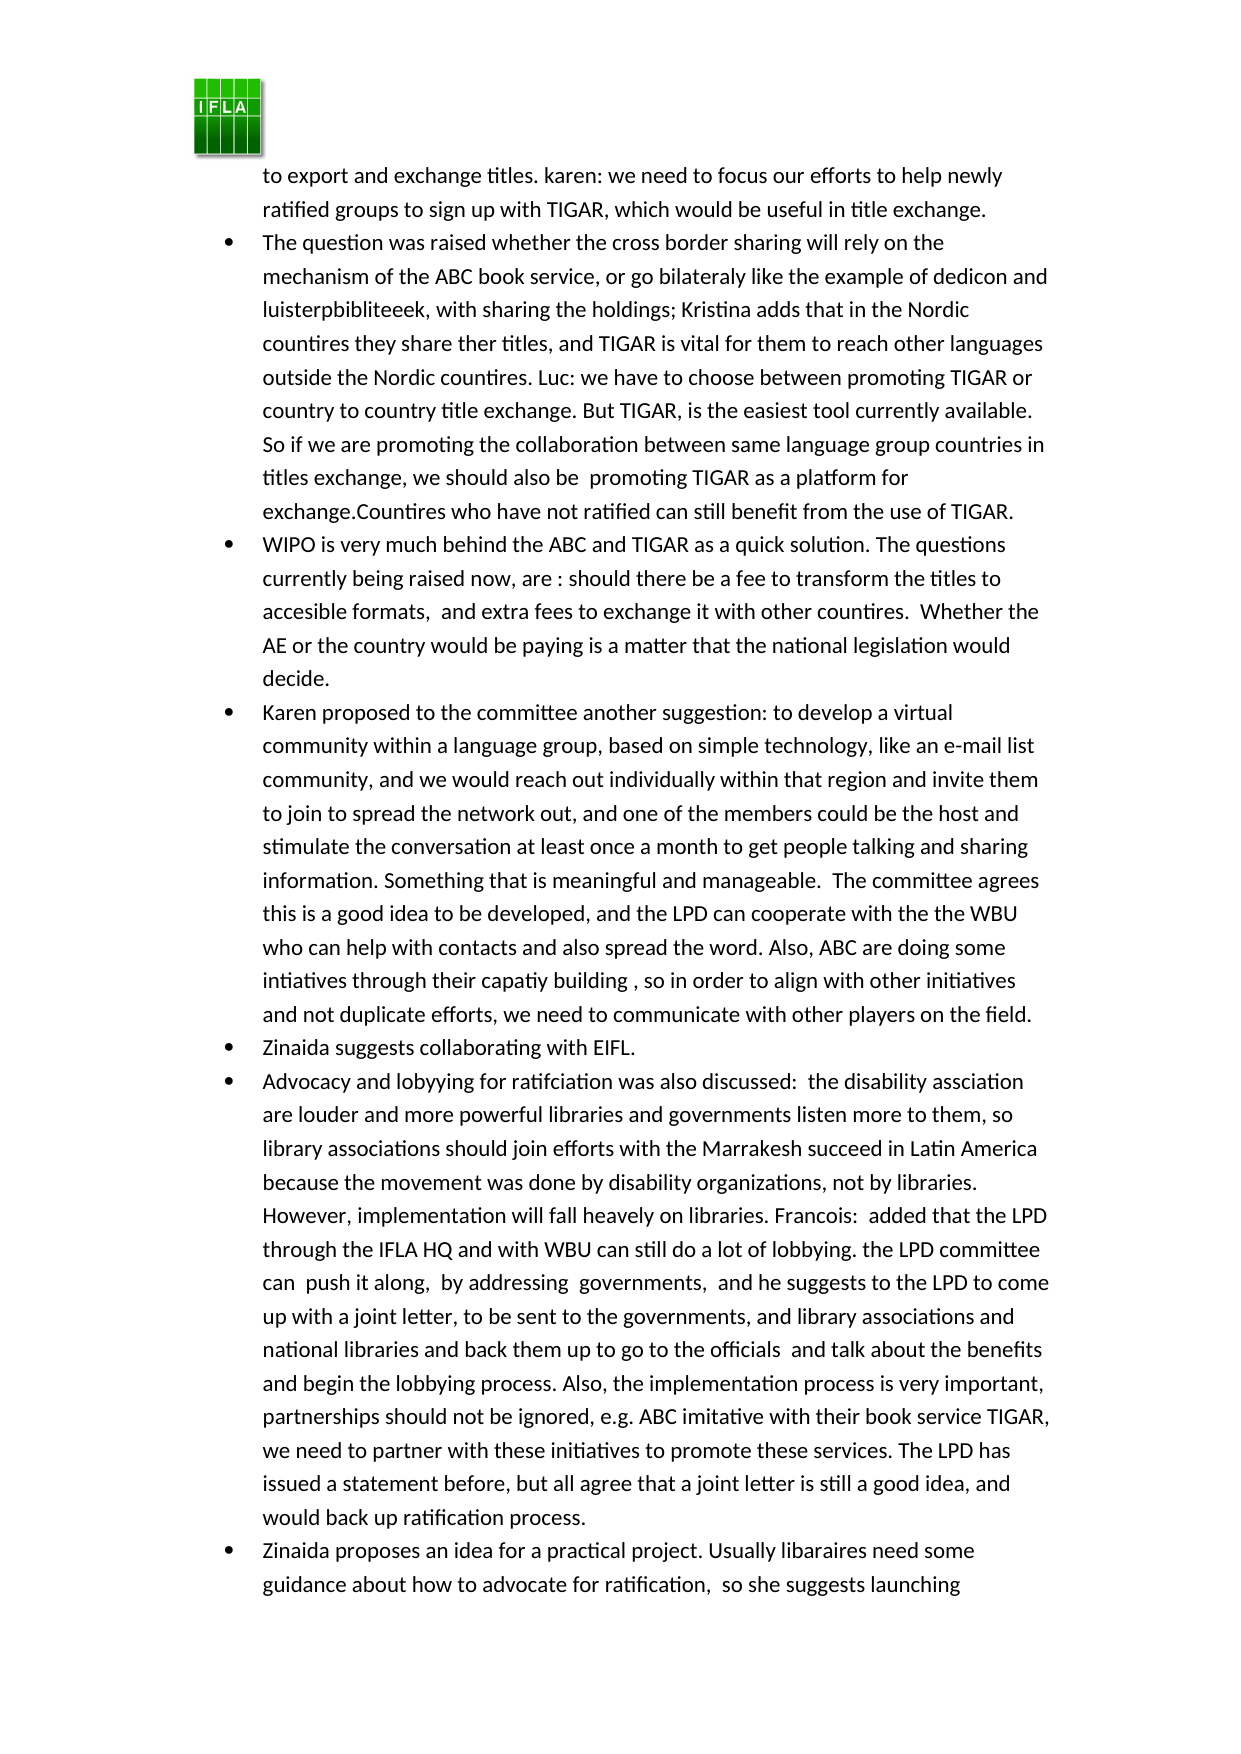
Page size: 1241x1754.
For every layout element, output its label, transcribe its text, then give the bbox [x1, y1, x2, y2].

list Advocacy and lobyying for ratifciation was also discussed: the disability assciation are louder and more powerful libraries and governments listen more to them, so library associations should join efforts with the Marrakesh succeed in Latin America because the movement was done by disability organizations, not by libraries. However, implementation will fall heavely on libraries. Francois: added that the LPD through the IFLA HQ and with WBU can still do a lot of lobbying. the LPD committee can push it along, by addressing governments, and he suggests to the LPD to come up with a joint letter, to be sent to the governments, and library associations and national libraries and back them up to go to the officials and talk about the benefits and begin the lobbying process. Also, the implementation process is very important, partnerships should not be ignored, e.g. ABC imitative with their book service TIGAR, we need to partner with these initiatives to promote these services. The LPD has issued a statement before, but all agree that a joint letter is still a good idea, and would back up ratification process. [225, 1067, 1053, 1531]
list Zinaida suggests collaborating with EIFL. [225, 1033, 1053, 1062]
list WIPO is very much behind the ABC and TIGAR as a quick solution. The questions currently being raised now, are : should there be a fee to transform the titles to accesible formats, and extra fees to exchange it with other countires. Whether the AE or the country would be paying is a matter that the national legislation would decide. [225, 530, 1053, 693]
list The question was raised whether the cross border sharing will rely on the mechanism of the ABC book service, or go bilateraly like the example of dedicon and luisterpbibliteeek, with sharing the holdings; Kristina adds that in the Nordic countires they share ther titles, and TIGAR is vital for them to reach other languages outside the Nordic countires. Luc: we have to choose between promoting TIGAR or country to country title exchange. But TIGAR, is the easiest tool currently available. So if we are promoting the collaboration between same language group countries in titles exchange, we should also be promoting TIGAR as a platform for exchange.Countires who have not ratified can still benefit from the use of TIGAR. [225, 228, 1053, 525]
picture [187, 73, 268, 162]
list Karen proposed to the committee another suggestion: to develop a virtual community within a language group, based on simple technology, like an e-mail list community, and we would reach out individually within that region and invite them to join to spread the network out, and one of the members could be the host and stimulate the conversation at least once a month to get people talking and sharing information. Something that is meaningful and manageable. The committee agrees this is a good idea to be developed, and the LPD can cooperate with the the WBU who can help with contacts and also spread the word. Also, ABC are doing some intiatives through their capatiy building , so in order to align with other initiatives and not duplicate efforts, we need to communicate with other players on the field. [225, 698, 1053, 1028]
